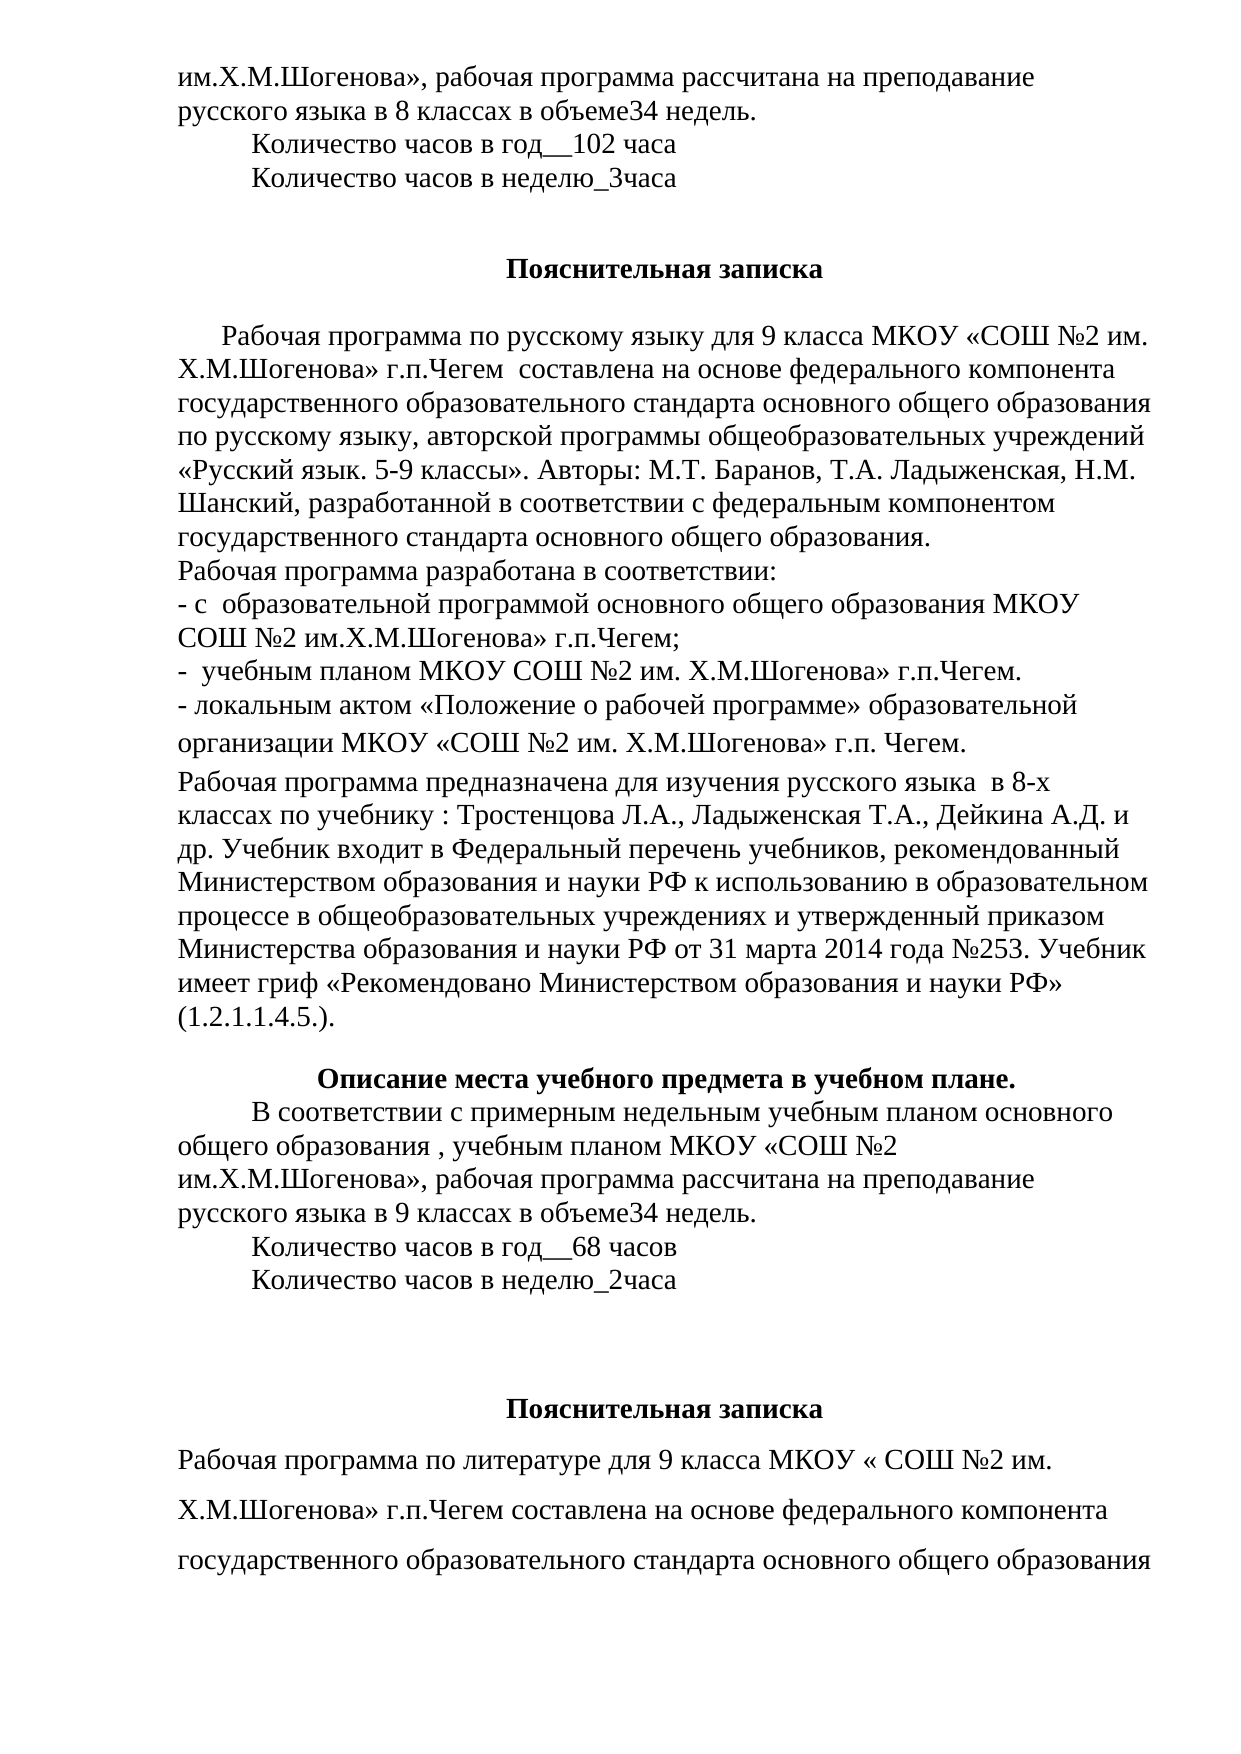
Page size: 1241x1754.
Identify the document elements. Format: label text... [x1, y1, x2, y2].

text Рабочая программа предназначена для изучения русского языка в 8-х классах по учебнику : Тростенцова Л.А., Ладыженская Т.А., Дейкина А.Д. и др. Учебник входит в Федеральный перечень учебников, рекомендованный Министерством образования и науки РФ к использованию в образовательном процессе в общеобразовательных учреждениях и утвержденный приказом Министерства образования и науки РФ от 31 марта 2014 года №253. Учебник имеет гриф «Рекомендовано Министерством образования и науки РФ» (1.2.1.1.4.5.). [177, 764, 1152, 1032]
text Пояснительная записка [177, 1392, 1152, 1425]
text Количество часов в год__102 часа [177, 126, 1152, 160]
text - локальным актом «Положение о рабочей программе» образовательной организации МКОУ «СОШ №2 им. Х.М.Шогенова» г.п. Чегем. [177, 687, 1152, 759]
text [177, 59, 1152, 126]
text Количество часов в неделю_3часа [177, 160, 1152, 193]
text В соответствии с примерным недельным учебным планом основного общего образования , учебным планом МКОУ «СОШ №2 им.Х.М.Шогенова», рабочая программа рассчитана на преподавание русского языка в 9 классах в объеме34 недель. [177, 1094, 1152, 1229]
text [177, 1442, 1152, 1576]
text - с образовательной программой основного общего образования МКОУ СОШ №2 им.Х.М.Шогенова» г.п.Чегем; [177, 586, 1152, 653]
text Пояснительная записка [177, 251, 1152, 284]
text Рабочая программа разработана в соответствии: [177, 553, 1152, 586]
text Количество часов в год__68 часов [177, 1229, 1152, 1262]
text Описание места учебного предмета в учебном плане. [177, 1061, 1152, 1094]
text Количество часов в неделю_2часа [177, 1262, 1152, 1296]
text Рабочая программа по русскому языку для 9 класса МКОУ «СОШ №2 им. Х.М.Шогенова» г.п.Чегем составлена на основе федерального компонента государственного образовательного стандарта основного общего образования по русскому языку, авторской программы общеобразовательных учреждений «Русский язык. 5-9 классы». Авторы: М.Т. Баранов, Т.А. Ладыженская, Н.М. Шанский, разработанной в соответствии с федеральным компонентом государственного стандарта основного общего образования. [177, 318, 1152, 553]
text - учебным планом МКОУ СОШ №2 им. Х.М.Шогенова» г.п.Чегем. [177, 653, 1152, 687]
